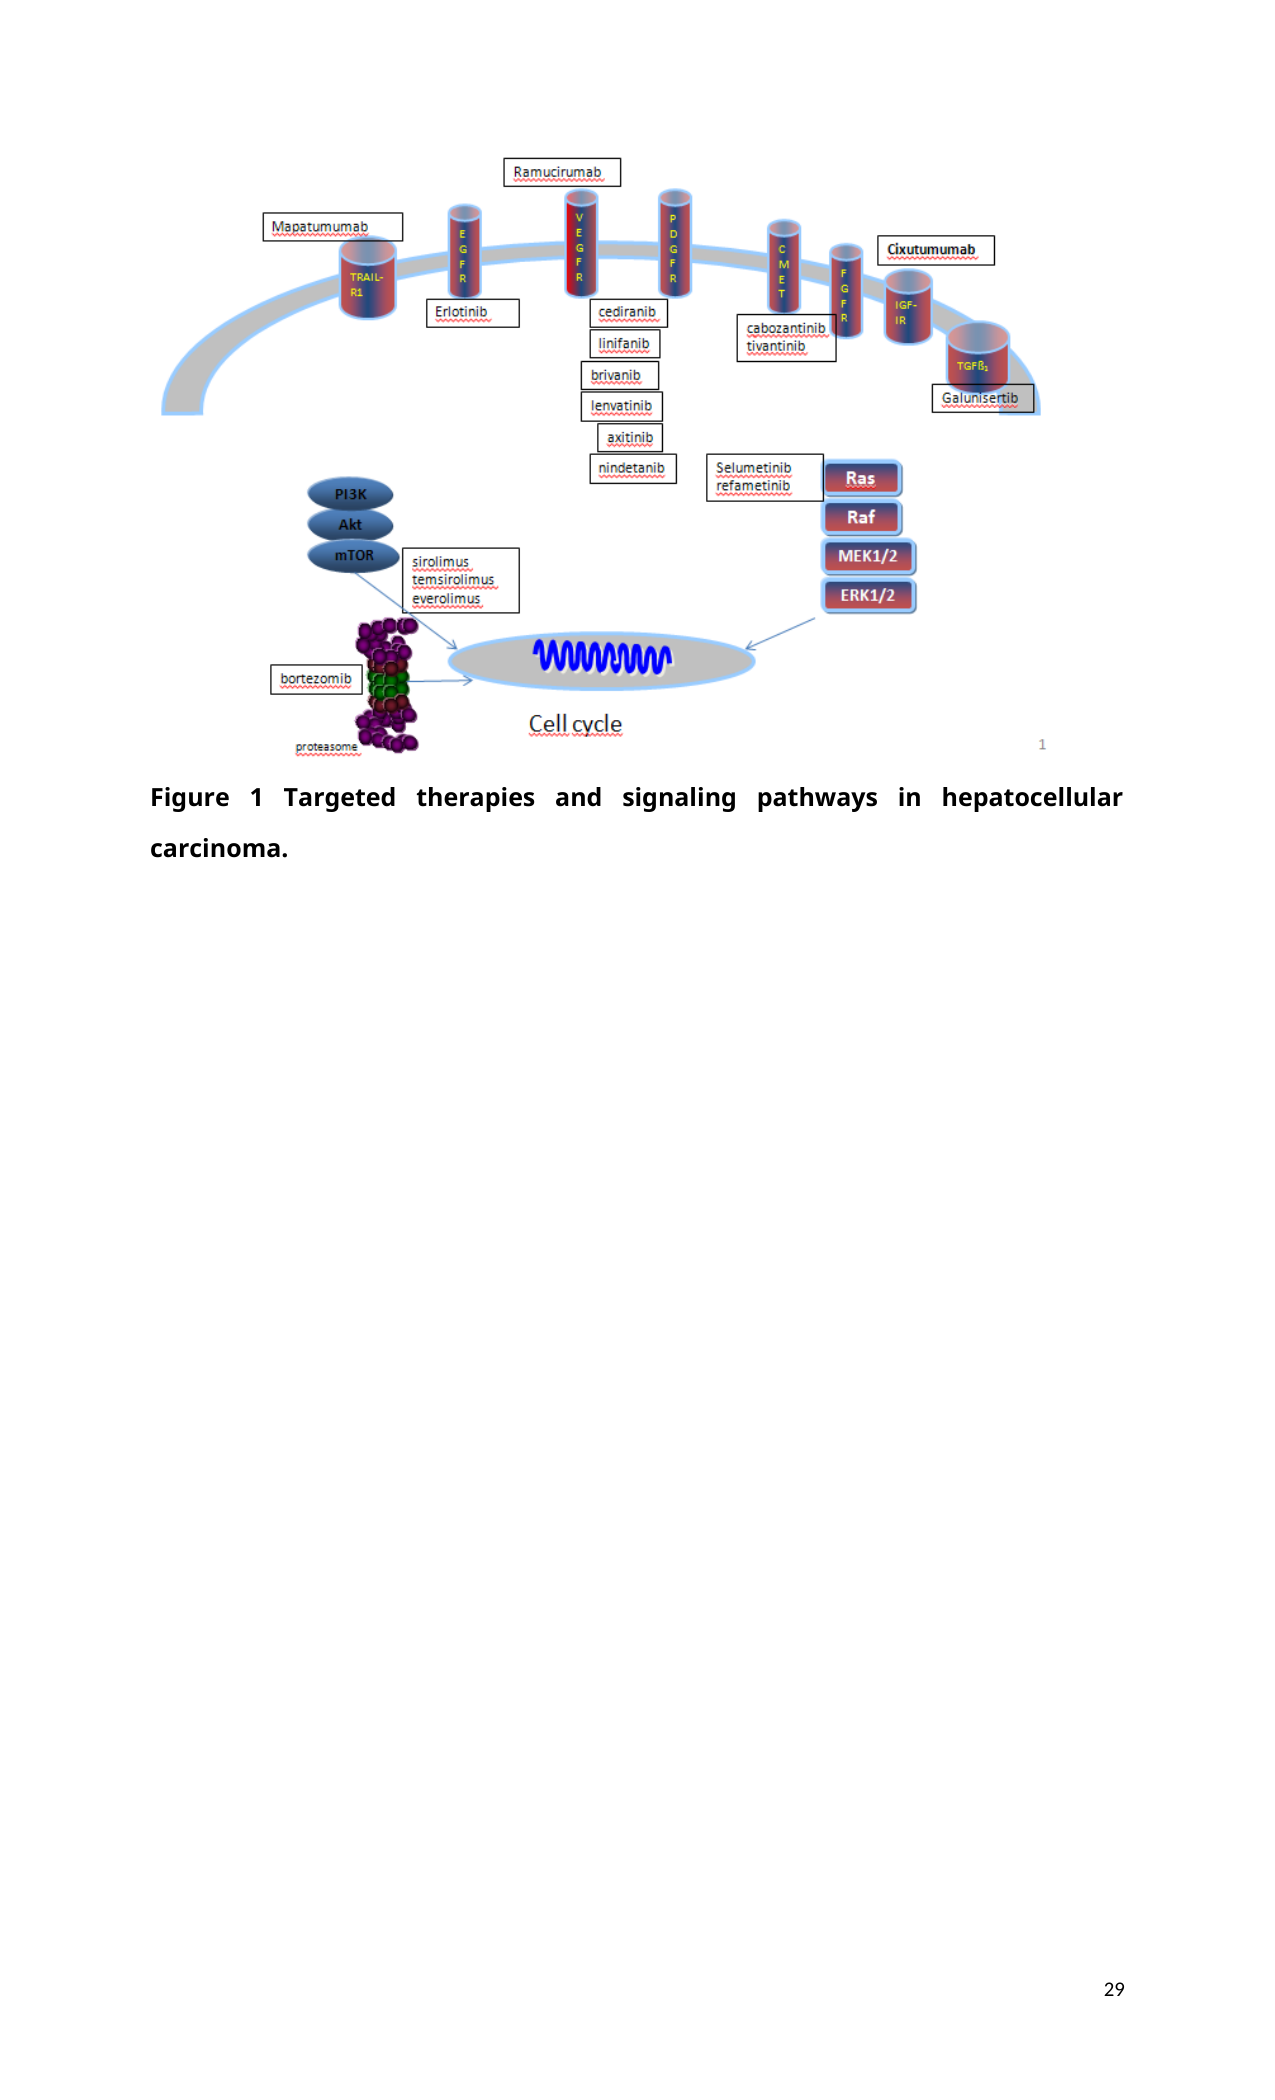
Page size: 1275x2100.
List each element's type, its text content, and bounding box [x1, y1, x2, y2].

text Figure 1 Targeted therapies and signaling pathways in hepatocellular carcinoma. [150, 779, 1125, 865]
picture [150, 149, 1050, 766]
